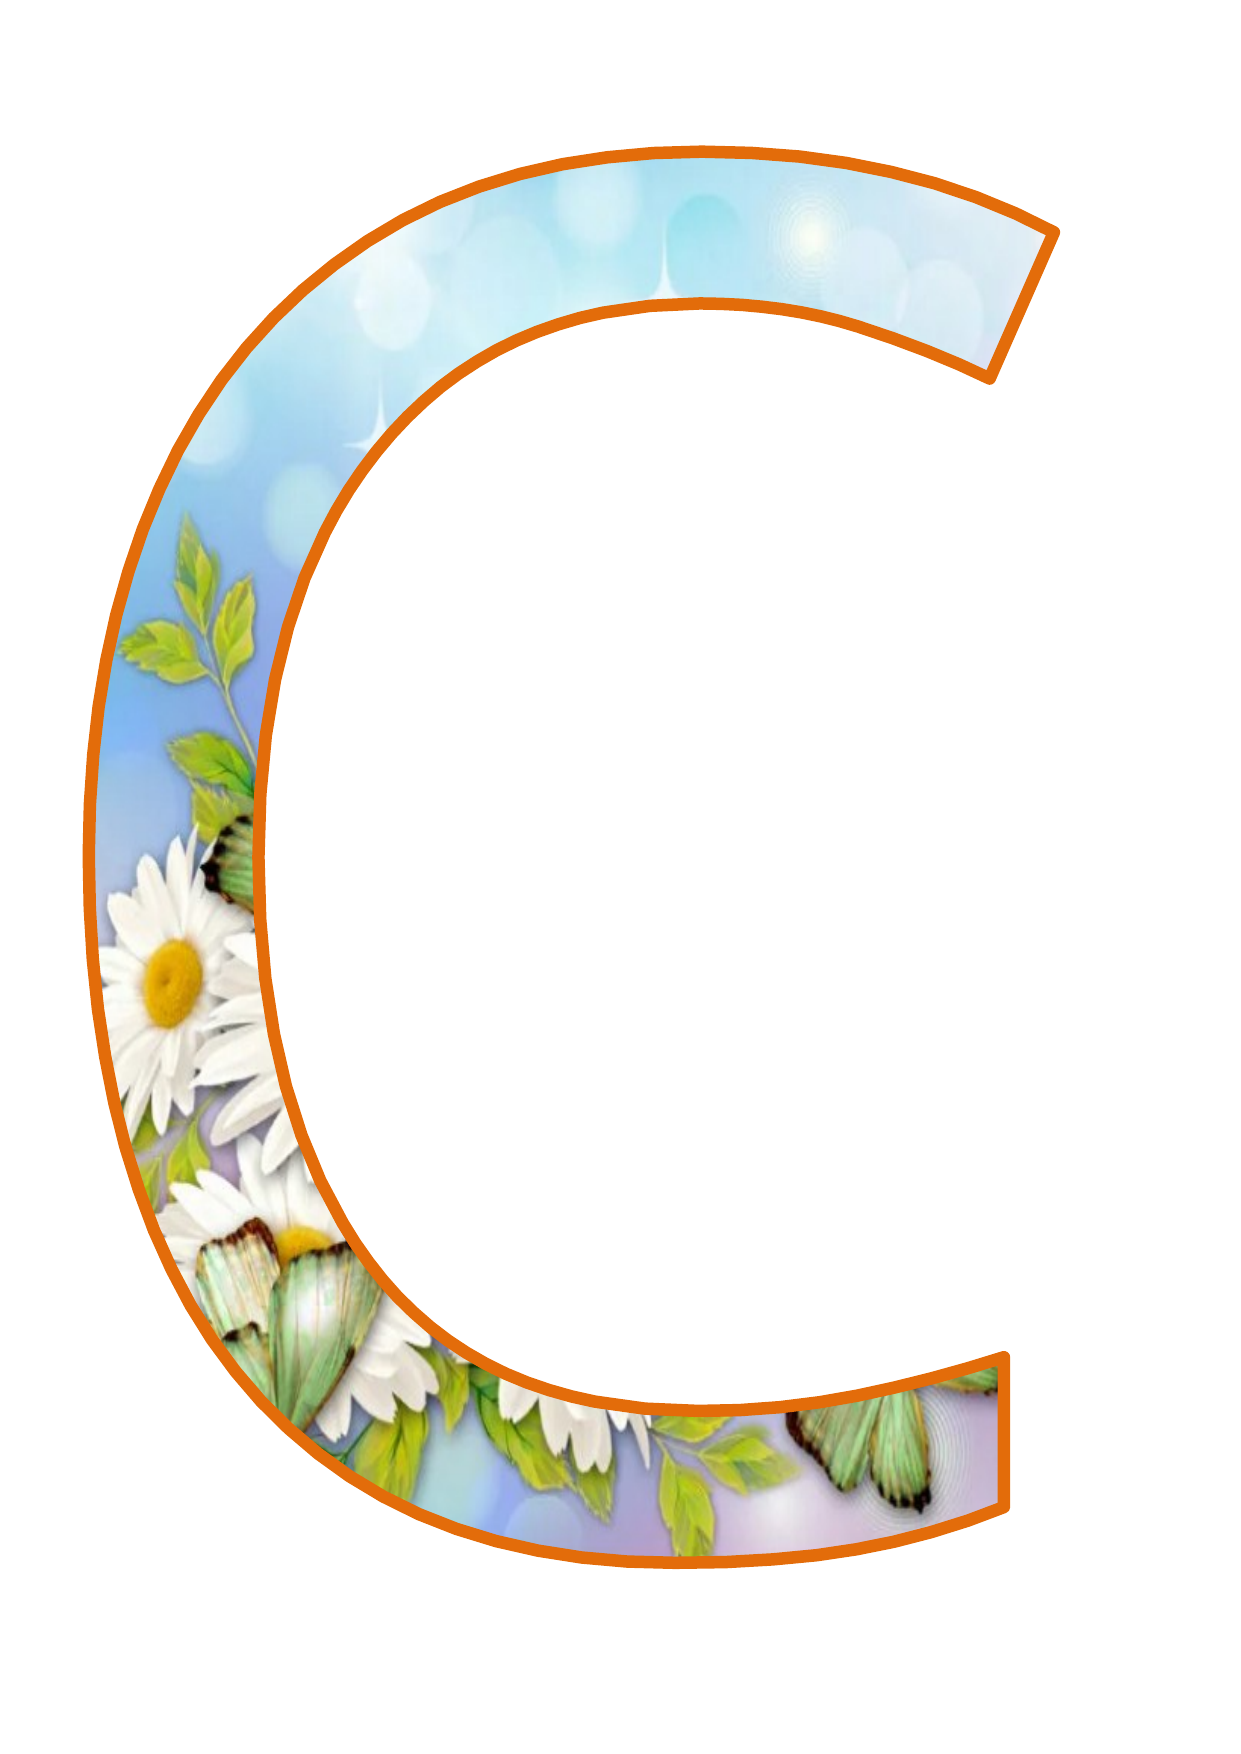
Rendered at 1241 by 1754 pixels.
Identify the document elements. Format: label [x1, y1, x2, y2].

picture [96, 158, 1045, 1556]
